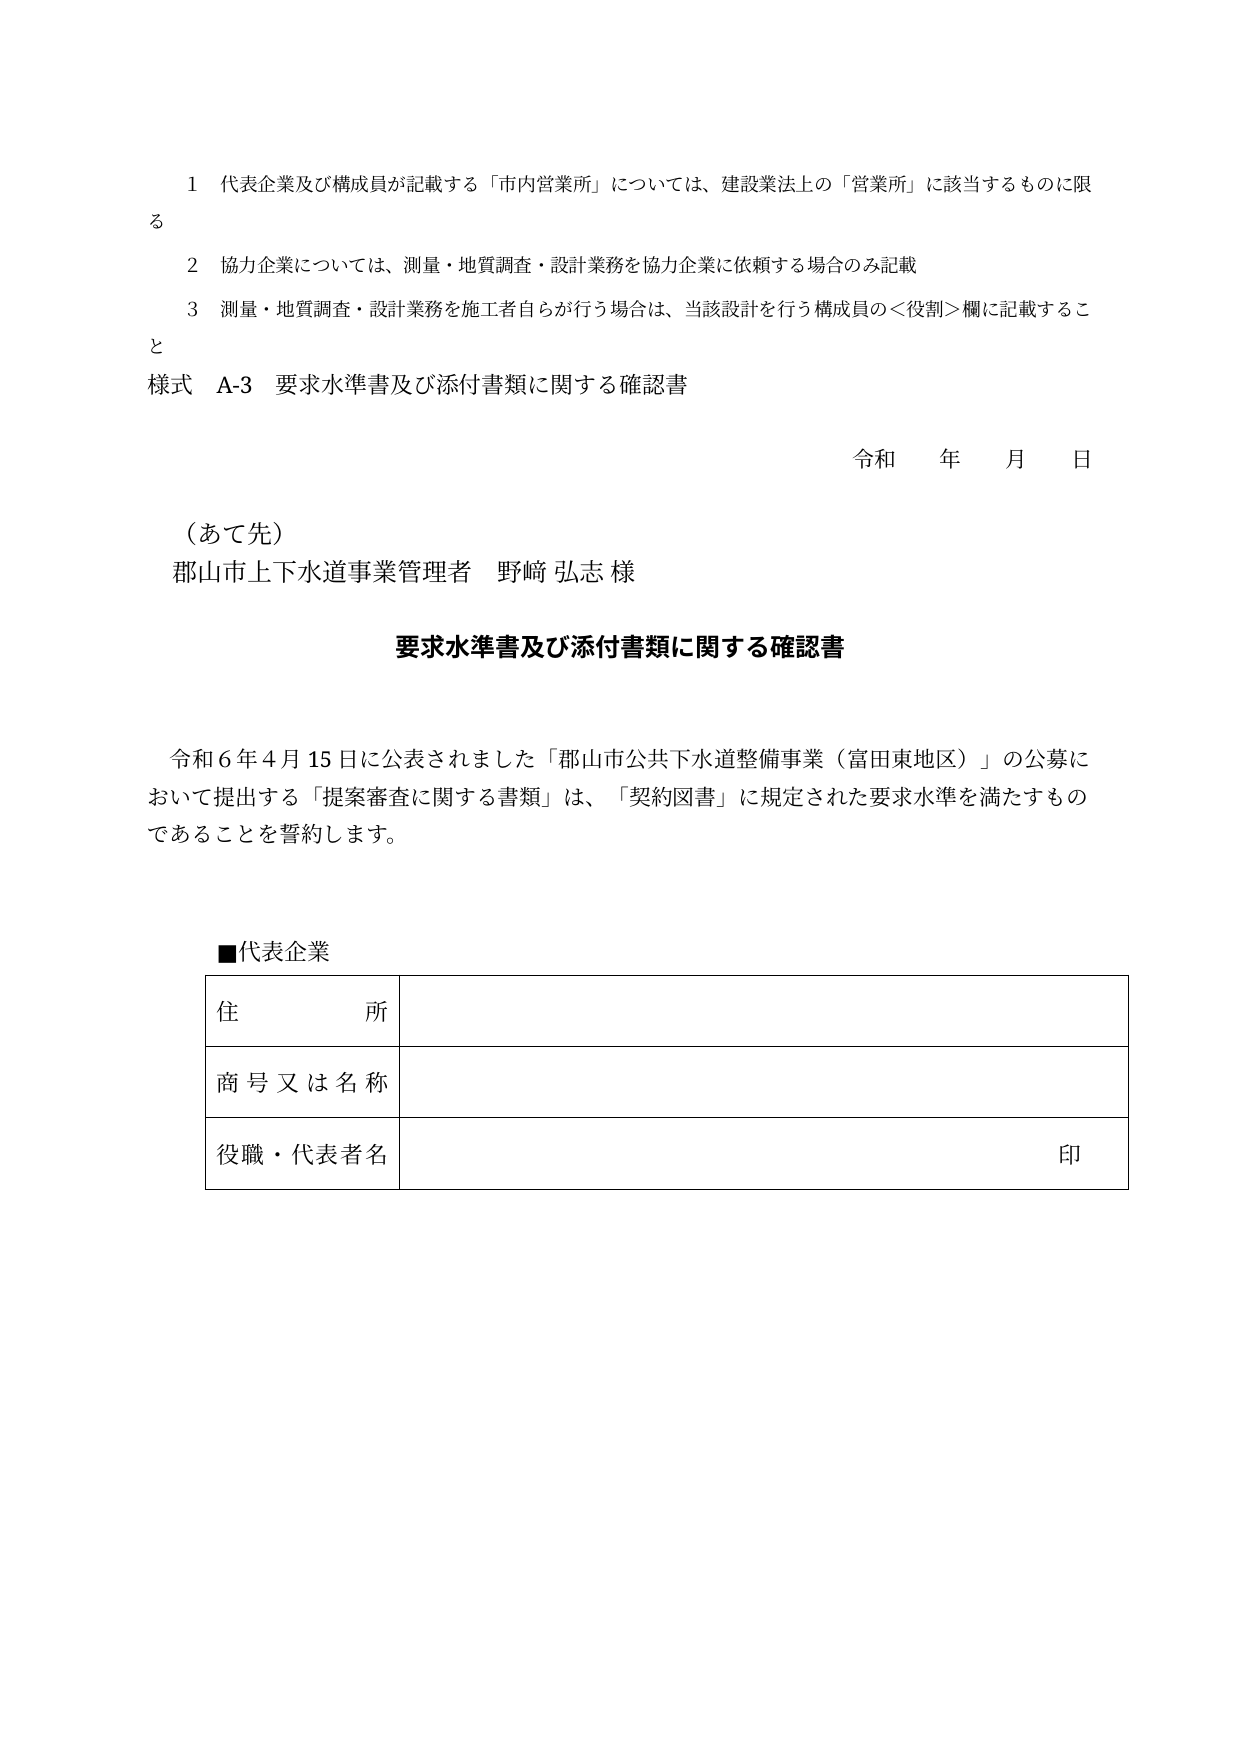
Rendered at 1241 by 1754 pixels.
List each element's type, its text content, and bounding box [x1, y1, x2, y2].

table_cell 住所 [206, 976, 399, 1046]
subtitle 様式 A-3 要求水準書及び添付書類に関する確認書 [148, 364, 1092, 402]
table_cell 印 [400, 1118, 1128, 1188]
text 令和６年４月15日に公表されました「郡山市公共下水道整備事業（富田東地区）」の公募において提出する「提案審査に関する書類」は、「契約図書」に規定された要求水準を満たすものであることを誓約します。 [148, 739, 1092, 852]
table_cell 役職・代表者名 [206, 1118, 399, 1188]
table_header ■代表企業 [205, 927, 1128, 974]
text １ 代表企業及び構成員が記載する「市内営業所」については、建設業法上の「営業所」に該当するものに限る [148, 164, 1092, 239]
text ２ 協力企業については、測量・地質調査・設計業務を協力企業に依頼する場合のみ記載 [148, 246, 1092, 283]
text （あて先） [148, 514, 1092, 552]
table_cell [400, 976, 1128, 1046]
text ３ 測量・地質調査・設計業務を施工者自らが行う場合は、当該設計を行う構成員の＜役割＞欄に記載すること [148, 289, 1092, 364]
table_cell 商号又は名称 [206, 1047, 399, 1117]
table_cell [400, 1047, 1128, 1117]
text 郡山市上下水道事業管理者 野﨑 弘志 様 [148, 552, 1092, 589]
text 令和 年 月 日 [148, 439, 1092, 477]
text 要求水準書及び添付書類に関する確認書 [148, 627, 1092, 664]
